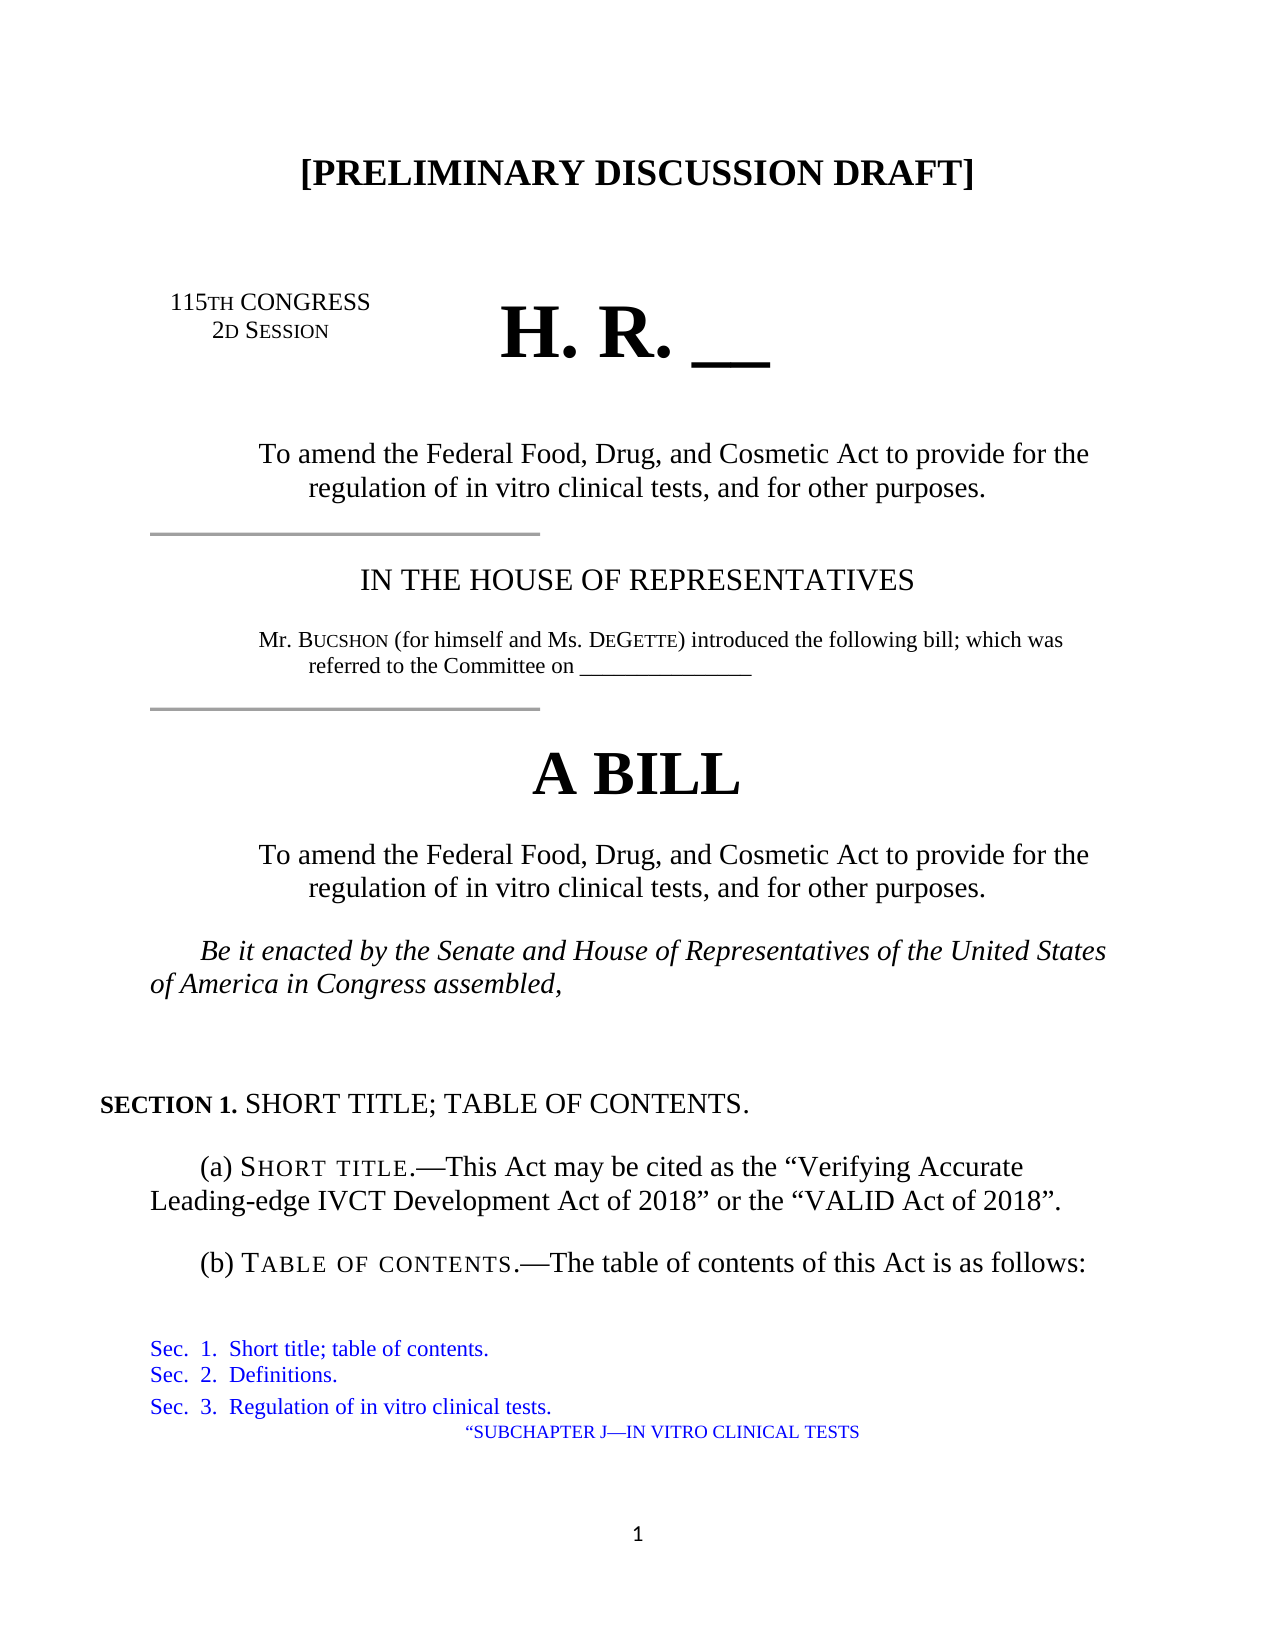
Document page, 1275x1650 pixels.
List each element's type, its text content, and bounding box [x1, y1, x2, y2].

text To amend the Federal Food, Drug, and Cosmetic Act to provide for the regulation of in vitro clinical tests, and for other purposes. [258, 837, 1125, 904]
text Mr. Bucshon (for himself and Ms. DeGette) introduced the following bill; which was referred to the Committee on _______________ [258, 626, 1125, 678]
text [PRELIMINARY DISCUSSION DRAFT] [150, 150, 1125, 193]
text SECTION 1. Short title; table of contents. [100, 1087, 1125, 1120]
text IN THE HOUSE OF REPRESENTATIVES [150, 561, 1125, 597]
text A BILL [150, 736, 1125, 808]
text (a) Short title.—This Act may be cited as the “Verifying Accurate Leading-edge IVCT Development Act of 2018” or the “VALID Act of 2018”. [150, 1149, 1125, 1216]
table_header 115th CONGRESS 2d Session [149, 285, 392, 346]
text Sec. 1. Short title; table of contents. Sec. 2. Definitions. Sec. 3. Regulation of in vitro clinical tests. [150, 1308, 1125, 1421]
text To amend the Federal Food, Drug, and Cosmetic Act to provide for the regulation of in vitro clinical tests, and for other purposes. [258, 436, 1125, 503]
text Be it enacted by the Senate and House of Representatives of the United States of America in Congress assembled, [150, 933, 1125, 1000]
text (b) Table of contents.—The table of contents of this Act is as follows: [150, 1246, 1125, 1279]
text H. R. __ [150, 285, 1125, 374]
text “SUBCHAPTER J—IN VITRO CLINICAL TESTS [150, 1421, 1125, 1442]
